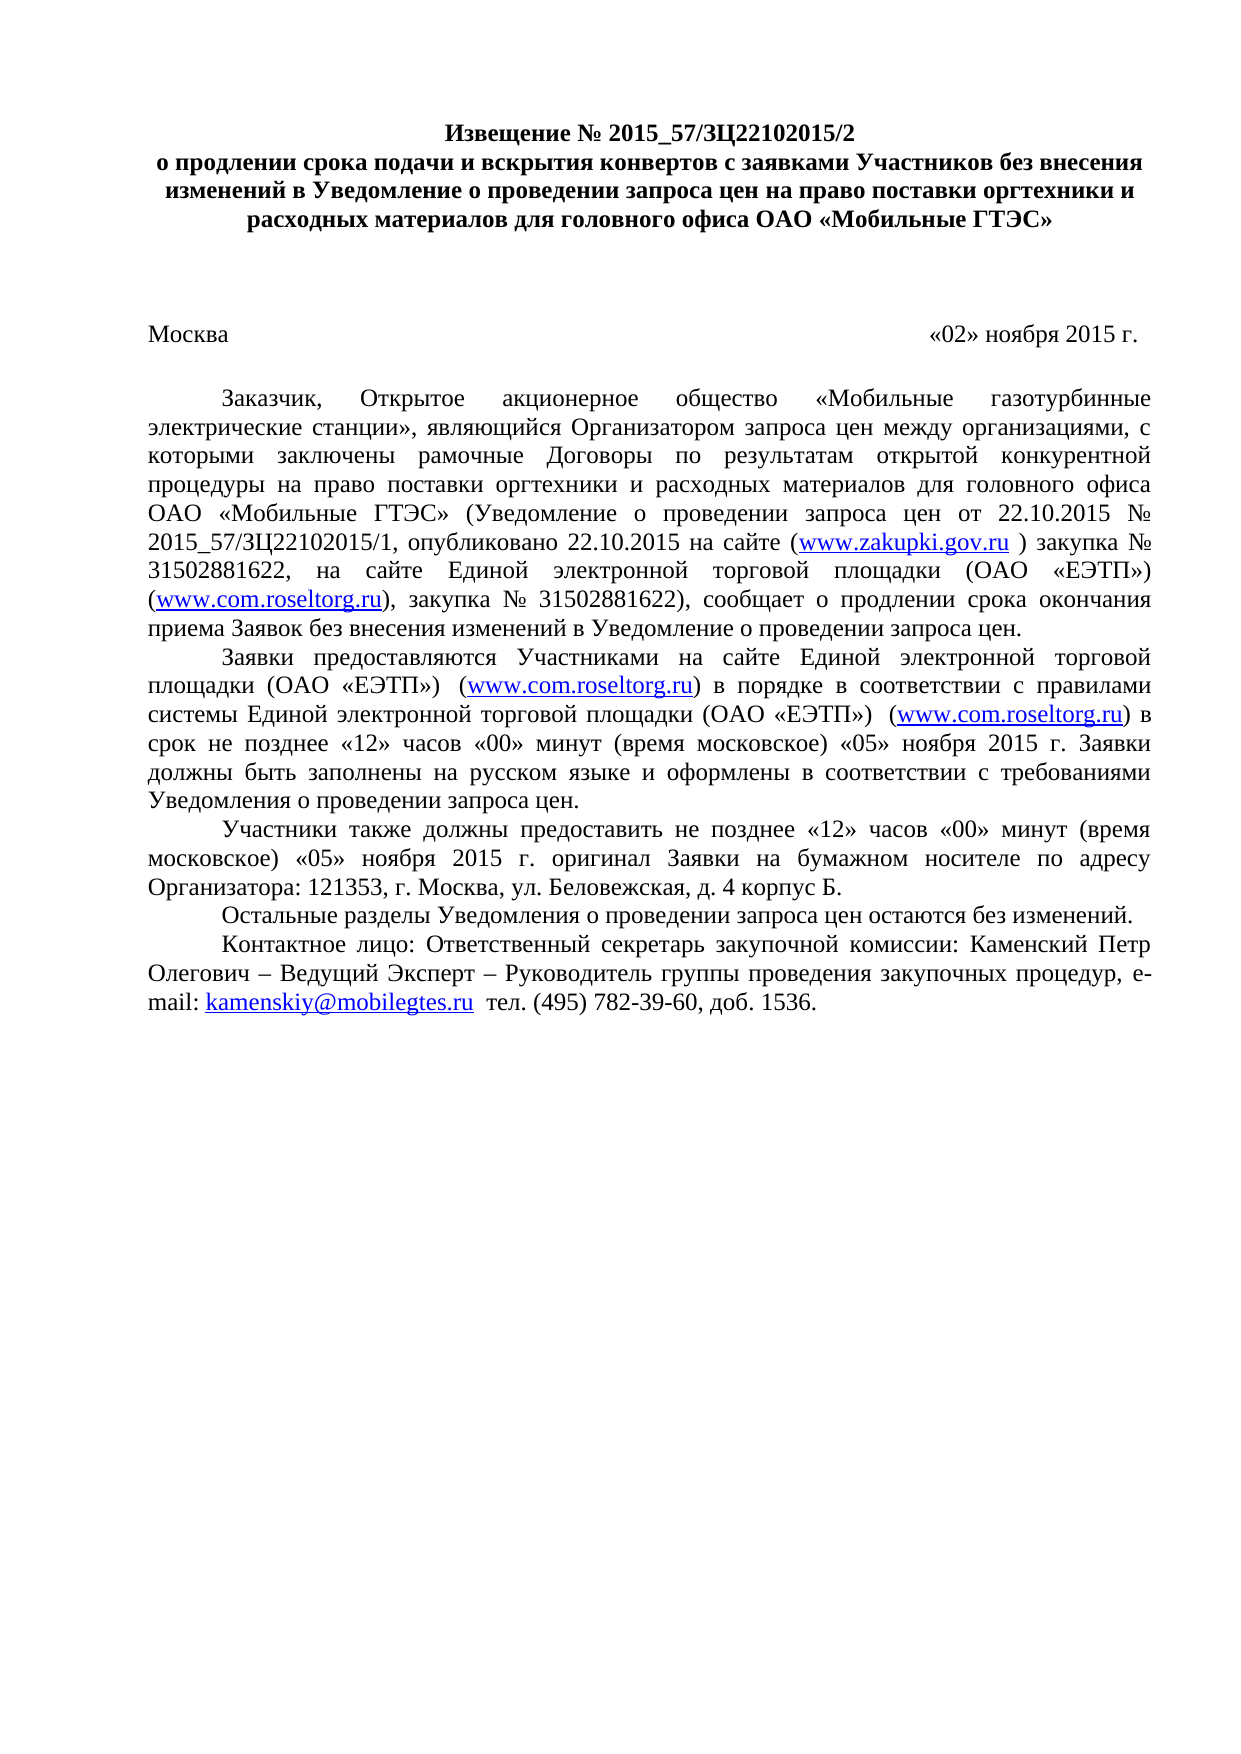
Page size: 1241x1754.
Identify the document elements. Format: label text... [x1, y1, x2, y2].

text Извещение № 2015_57/ЗЦ22102015/2 [148, 118, 1152, 147]
list Заявки предоставляются Участниками на сайте Единой электронной торговой площадки (ОАО «ЕЭТП») (www.com.roseltorg.ru) в порядке в соответствии с правилами системы Единой электронной торговой площадки (ОАО «ЕЭТП») (www.com.roseltorg.ru) в срок не позднее «12» часов «00» минут (время московское) «05» ноября 2015 г. Заявки должны быть заполнены на русском языке и оформлены в соответствии с требованиями Уведомления о проведении запроса цен. [148, 642, 1152, 814]
list Контактное лицо: Ответственный секретарь закупочной комиссии: Каменский Петр Олегович – Ведущий Эксперт – Руководитель группы проведения закупочных процедур, e-mail: kamenskiy@mobilegtes.ru тел. (495) 782-39-60, доб. 1536. [148, 929, 1152, 1016]
list Остальные разделы Уведомления о проведении запроса цен остаются без изменений. [148, 901, 1152, 929]
list Москва «02» ноября 2015 г. [148, 319, 1152, 348]
text о продлении срока подачи и вскрытия конвертов с заявками Участников без внесения изменений в Уведомление о проведении запроса цен на право поставки оргтехники и расходных материалов для головного офиса ОАО «Мобильные ГТЭС» [148, 147, 1152, 233]
list Заказчик, Открытое акционерное общество «Мобильные газотурбинные электрические станции», являющийся Организатором запроса цен между организациями, с которыми заключены рамочные Договоры по результатам открытой конкурентной процедуры на право поставки оргтехники и расходных материалов для головного офиса ОАО «Мобильные ГТЭС» (Уведомление о проведении запроса цен от 22.10.2015 № 2015_57/ЗЦ22102015/1, опубликовано 22.10.2015 на сайте (www.zakupki.gov.ru ) закупка № 31502881622, на сайте Единой электронной торговой площадки (ОАО «ЕЭТП») (www.com.roseltorg.ru), закупка № 31502881622), сообщает о продлении срока окончания приема Заявок без внесения изменений в Уведомление о проведении запроса цен. [148, 383, 1152, 642]
list Участники также должны предоставить не позднее «12» часов «00» минут (время московское) «05» ноября 2015 г. оригинал Заявки на бумажном носителе по адресу Организатора: 121353, г. Москва, ул. Беловежская, д. 4 корпус Б. [148, 814, 1152, 901]
